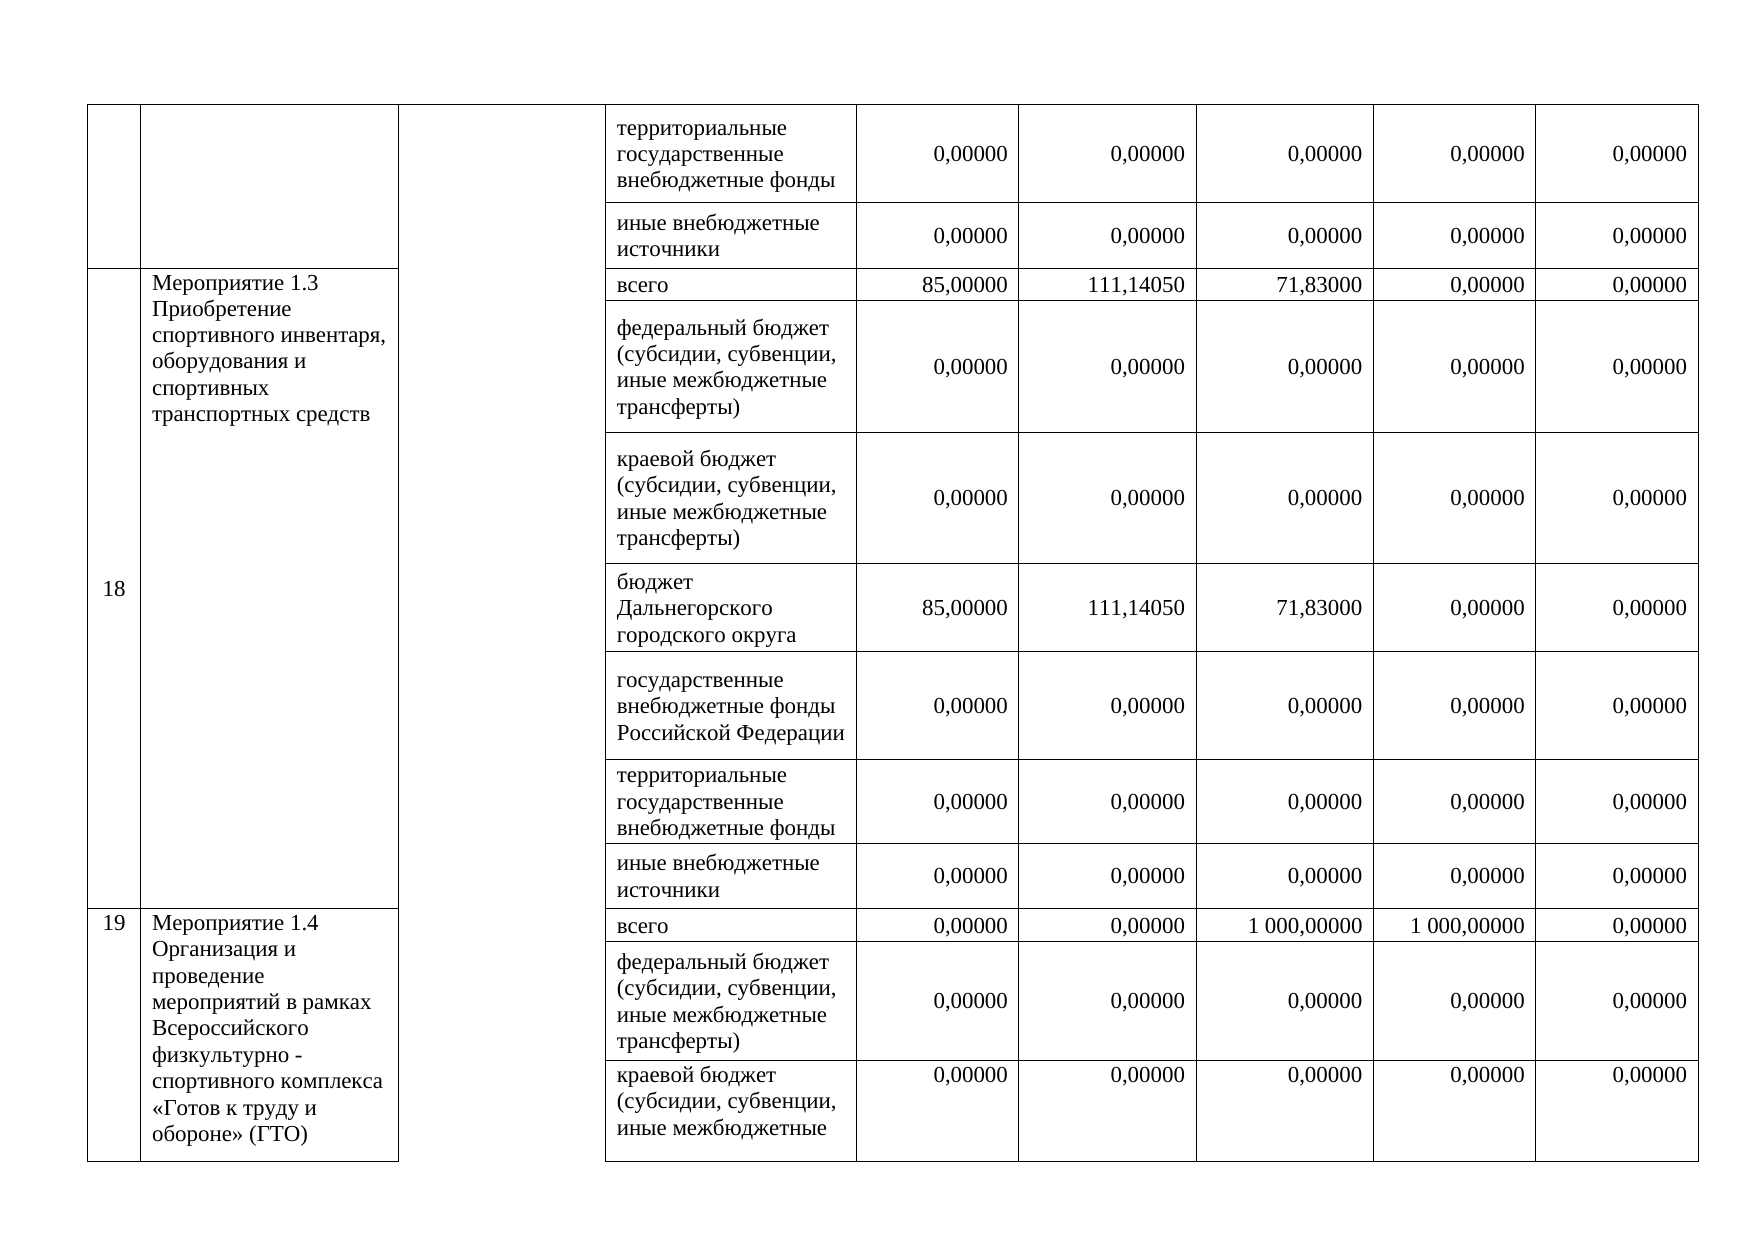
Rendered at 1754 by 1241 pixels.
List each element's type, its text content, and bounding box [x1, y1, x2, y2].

table_cell 0,00000 [1374, 652, 1535, 759]
table_cell 0,00000 [1536, 433, 1698, 563]
table_cell иные внебюджетные источники [606, 203, 856, 267]
table_cell Мероприятие 1.4 Организация и проведение мероприятий в рамках Всероссийского физкультурно -спортивного комплекса «Готов к труду и обороне» (ГТО) [141, 909, 398, 1161]
table_cell 0,00000 [1374, 203, 1535, 267]
table_cell 0,00000 [1019, 652, 1196, 759]
table_cell 71,83000 [1197, 564, 1373, 651]
table_cell 0,00000 [1536, 105, 1698, 202]
table_cell бюджет Дальнегорского городского округа [606, 564, 856, 651]
table_cell 0,00000 [1197, 433, 1373, 563]
table_cell 85,00000 [857, 564, 1018, 651]
table_cell 0,00000 [1197, 1061, 1373, 1161]
table_cell 0,00000 [1374, 1061, 1535, 1161]
table_cell 0,00000 [1019, 203, 1196, 267]
table_cell 0,00000 [1536, 301, 1698, 432]
table_cell краевой бюджет (субсидии, субвенции, иные межбюджетные трансферты) [606, 433, 856, 563]
table_cell 0,00000 [857, 652, 1018, 759]
table_cell федеральный бюджет (субсидии, субвенции, иные межбюджетные трансферты) [606, 301, 856, 432]
table_cell 0,00000 [1197, 760, 1373, 842]
table_cell 0,00000 [1197, 942, 1373, 1060]
table_cell всего [606, 909, 856, 941]
table_cell 111,14050 [1019, 269, 1196, 300]
table_cell 0,00000 [1374, 433, 1535, 563]
table_cell 0,00000 [1197, 203, 1373, 267]
table_cell 0,00000 [857, 844, 1018, 908]
table_cell 0,00000 [1197, 105, 1373, 202]
table_cell 0,00000 [857, 203, 1018, 267]
table_cell 0,00000 [857, 760, 1018, 842]
table_cell территориальные государственные внебюджетные фонды [606, 105, 856, 202]
table_cell 0,00000 [1019, 301, 1196, 432]
table_cell 111,14050 [1019, 564, 1196, 651]
table_cell федеральный бюджет (субсидии, субвенции, иные межбюджетные трансферты) [606, 942, 856, 1060]
table_cell 0,00000 [1019, 1061, 1196, 1161]
table_cell 0,00000 [1019, 942, 1196, 1060]
table_cell 0,00000 [857, 942, 1018, 1060]
table_cell 0,00000 [1019, 433, 1196, 563]
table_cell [606, 1061, 856, 1161]
table_cell 0,00000 [1536, 844, 1698, 908]
table_cell 0,00000 [1019, 105, 1196, 202]
table_cell 0,00000 [1019, 909, 1196, 941]
table_cell 0,00000 [1536, 760, 1698, 842]
table_cell 0,00000 [1536, 909, 1698, 941]
table_cell 18 [88, 269, 140, 908]
table_cell 0,00000 [1536, 564, 1698, 651]
table_cell 85,00000 [857, 269, 1018, 300]
table_cell 19 [88, 909, 140, 1161]
table_cell 0,00000 [1374, 844, 1535, 908]
table_cell 0,00000 [1374, 942, 1535, 1060]
table_cell 0,00000 [1536, 269, 1698, 300]
table_cell 0,00000 [857, 909, 1018, 941]
table_cell государственные внебюджетные фонды Российской Федерации [606, 652, 856, 759]
table_cell 0,00000 [1197, 844, 1373, 908]
table_cell 0,00000 [1374, 564, 1535, 651]
table_cell 0,00000 [1536, 1061, 1698, 1161]
table_cell 0,00000 [857, 301, 1018, 432]
table_cell 0,00000 [857, 1061, 1018, 1161]
table_cell 0,00000 [1374, 301, 1535, 432]
table_cell 0,00000 [1374, 760, 1535, 842]
table_cell иные внебюджетные источники [606, 844, 856, 908]
table_cell Мероприятие 1.3 Приобретение спортивного инвентаря, оборудования и спортивных транспортных средств [141, 269, 398, 908]
table_cell 0,00000 [1374, 105, 1535, 202]
table_cell 0,00000 [1197, 301, 1373, 432]
table_cell 0,00000 [1536, 942, 1698, 1060]
table_cell всего [606, 269, 856, 300]
table_cell 0,00000 [857, 433, 1018, 563]
table_cell 0,00000 [857, 105, 1018, 202]
table_cell 0,00000 [1019, 844, 1196, 908]
table_cell 0,00000 [1019, 760, 1196, 842]
table_cell 0,00000 [1536, 652, 1698, 759]
table_cell территориальные государственные внебюджетные фонды [606, 760, 856, 842]
table_cell 1 000,00000 [1197, 909, 1373, 941]
table_cell 0,00000 [1197, 652, 1373, 759]
table_cell 1 000,00000 [1374, 909, 1535, 941]
table_cell 0,00000 [1536, 203, 1698, 267]
table_cell 0,00000 [1374, 269, 1535, 300]
table_cell 71,83000 [1197, 269, 1373, 300]
